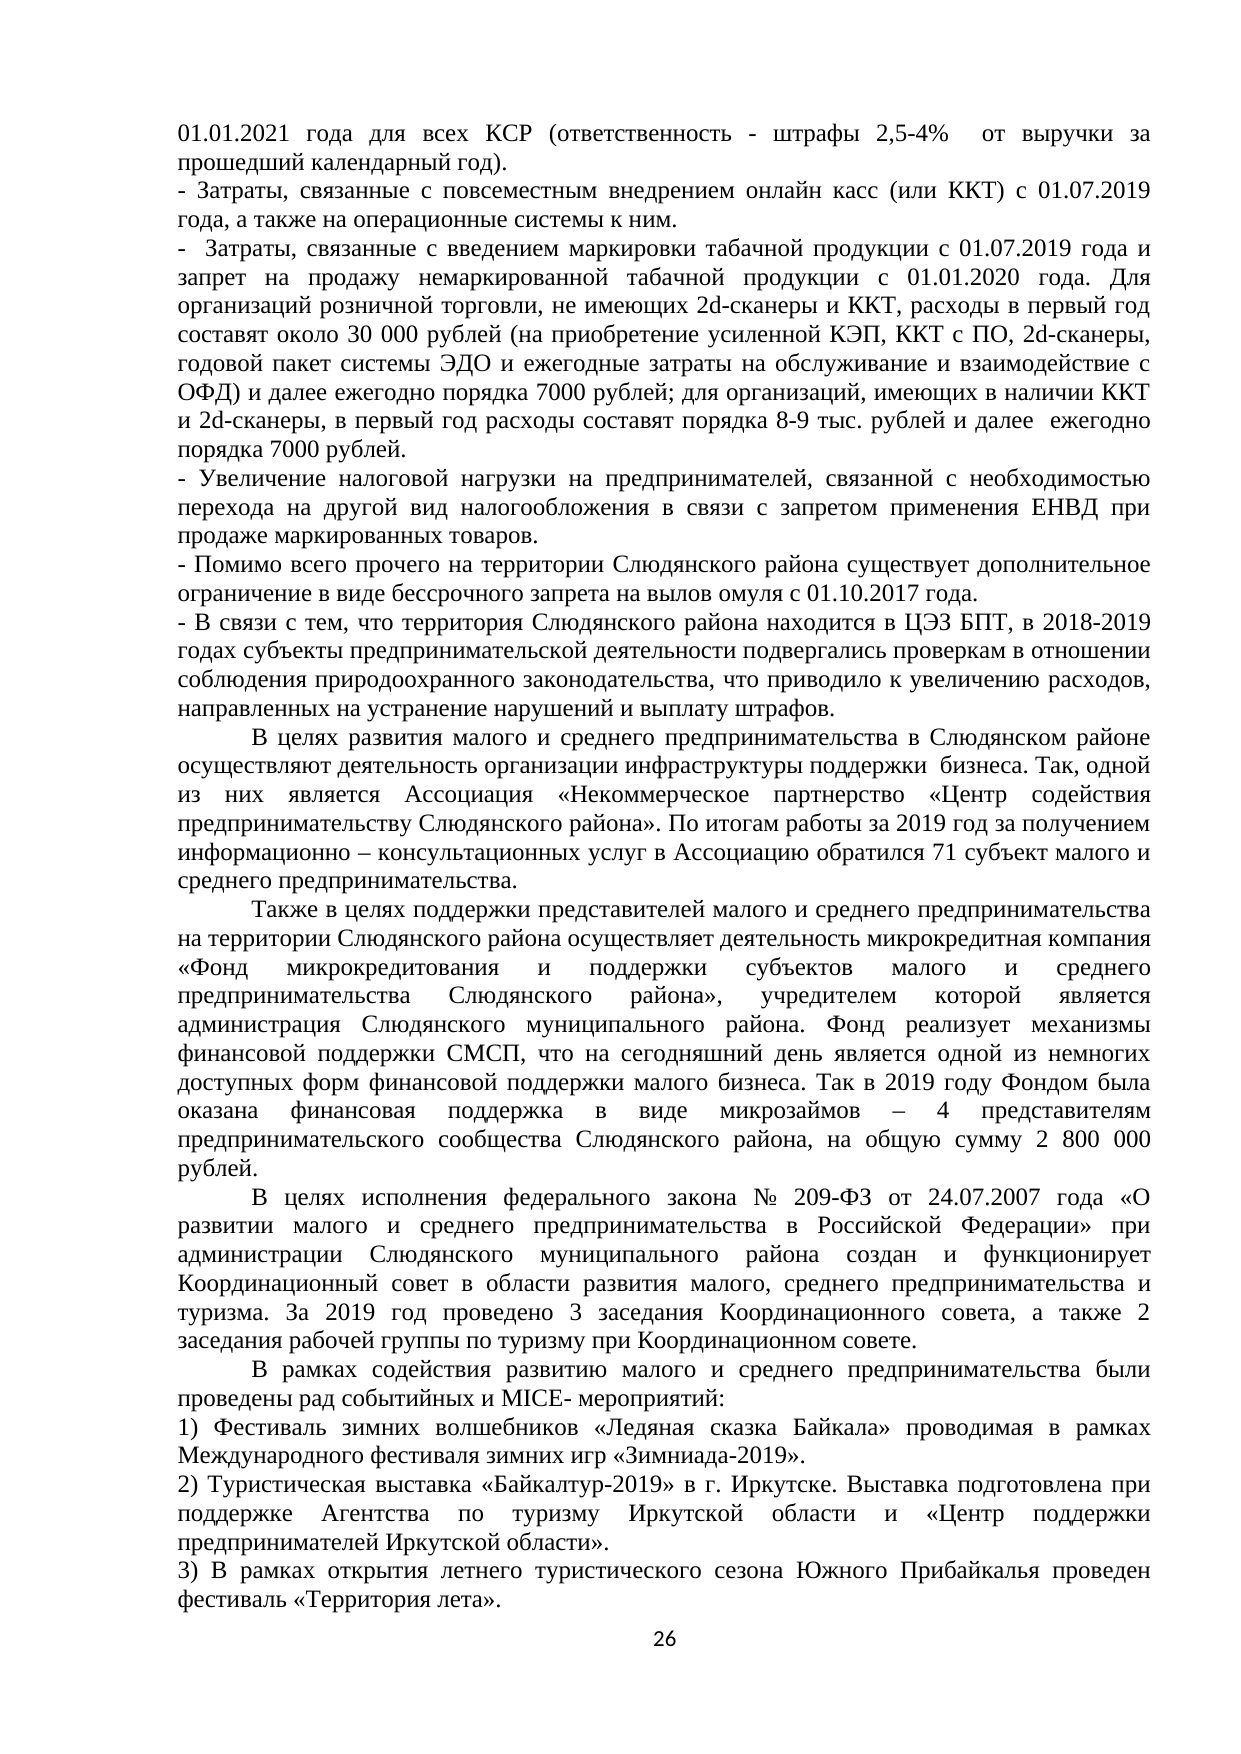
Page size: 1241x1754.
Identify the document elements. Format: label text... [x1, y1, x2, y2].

text - Помимо всего прочего на территории Слюдянского района существует дополнительное ограничение в виде бессрочного запрета на вылов омуля с 01.10.2017 года. [177, 549, 1152, 607]
text - Затраты, связанные с повсеместным внедрением онлайн касс (или ККТ) с 01.07.2019 года, а также на операционные системы к ним. [177, 176, 1152, 233]
text В рамках содействия развитию малого и среднего предпринимательства были проведены рад событийных и MICE- мероприятий: [177, 1354, 1152, 1412]
text 3) В рамках открытия летнего туристического сезона Южного Прибайкалья проведен фестиваль «Территория лета». [177, 1556, 1152, 1613]
text В целях исполнения федерального закона № 209-ФЗ от 24.07.2007 года «О развитии малого и среднего предпринимательства в Российской Федерации» при администрации Слюдянского муниципального района создан и функционирует Координационный совет в области развития малого, среднего предпринимательства и туризма. За 2019 год проведено 3 заседания Координационного совета, а также 2 заседания рабочей группы по туризму при Координационном совете. [177, 1182, 1152, 1354]
text - Увеличение налоговой нагрузки на предпринимателей, связанной с необходимостью перехода на другой вид налогообложения в связи с запретом применения ЕНВД при продаже маркированных товаров. [177, 463, 1152, 549]
text В целях развития малого и среднего предпринимательства в Слюдянском районе осуществляют деятельность организации инфраструктуры поддержки бизнеса. Так, одной из них является Ассоциация «Некоммерческое партнерство «Центр содействия предпринимательству Слюдянского района». По итогам работы за 2019 год за получением информационно – консультационных услуг в Ассоциацию обратился 71 субъект малого и среднего предпринимательства. [177, 722, 1152, 894]
text - В связи с тем, что территория Слюдянского района находится в ЦЭЗ БПТ, в 2018-2019 годах субъекты предпринимательской деятельности подвергались проверкам в отношении соблюдения природоохранного законодательства, что приводило к увеличению расходов, направленных на устранение нарушений и выплату штрафов. [177, 607, 1152, 722]
text 2) Туристическая выставка «Байкалтур-2019» в г. Иркутске. Выставка подготовлена при поддержке Агентства по туризму Иркутской области и «Центр поддержки предпринимателей Иркутской области». [177, 1469, 1152, 1556]
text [177, 118, 1152, 176]
text 1) Фестиваль зимних волшебников «Ледяная сказка Байкала» проводимая в рамках Международного фестиваля зимних игр «Зимниада-2019». [177, 1412, 1152, 1469]
text Также в целях поддержки представителей малого и среднего предпринимательства на территории Слюдянского района осуществляет деятельность микрокредитная компания «Фонд микрокредитования и поддержки субъектов малого и среднего предпринимательства Слюдянского района», учредителем которой является администрация Слюдянского муниципального района. Фонд реализует механизмы финансовой поддержки СМСП, что на сегодняшний день является одной из немногих доступных форм финансовой поддержки малого бизнеса. Так в 2019 году Фондом была оказана финансовая поддержка в виде микрозаймов – 4 представителям предпринимательского сообщества Слюдянского района, на общую сумму 2 800 000 рублей. [177, 894, 1152, 1182]
text - Затраты, связанные с введением маркировки табачной продукции с 01.07.2019 года и запрет на продажу немаркированной табачной продукции с 01.01.2020 года. Для организаций розничной торговли, не имеющих 2d-сканеры и ККТ, расходы в первый год составят около 30 000 рублей (на приобретение усиленной КЭП, ККТ с ПО, 2d-сканеры, годовой пакет системы ЭДО и ежегодные затраты на обслуживание и взаимодействие с ОФД) и далее ежегодно порядка 7000 рублей; для организаций, имеющих в наличии ККТ и 2d-сканеры, в первый год расходы составят порядка 8-9 тыс. рублей и далее ежегодно порядка 7000 рублей. [177, 233, 1152, 463]
